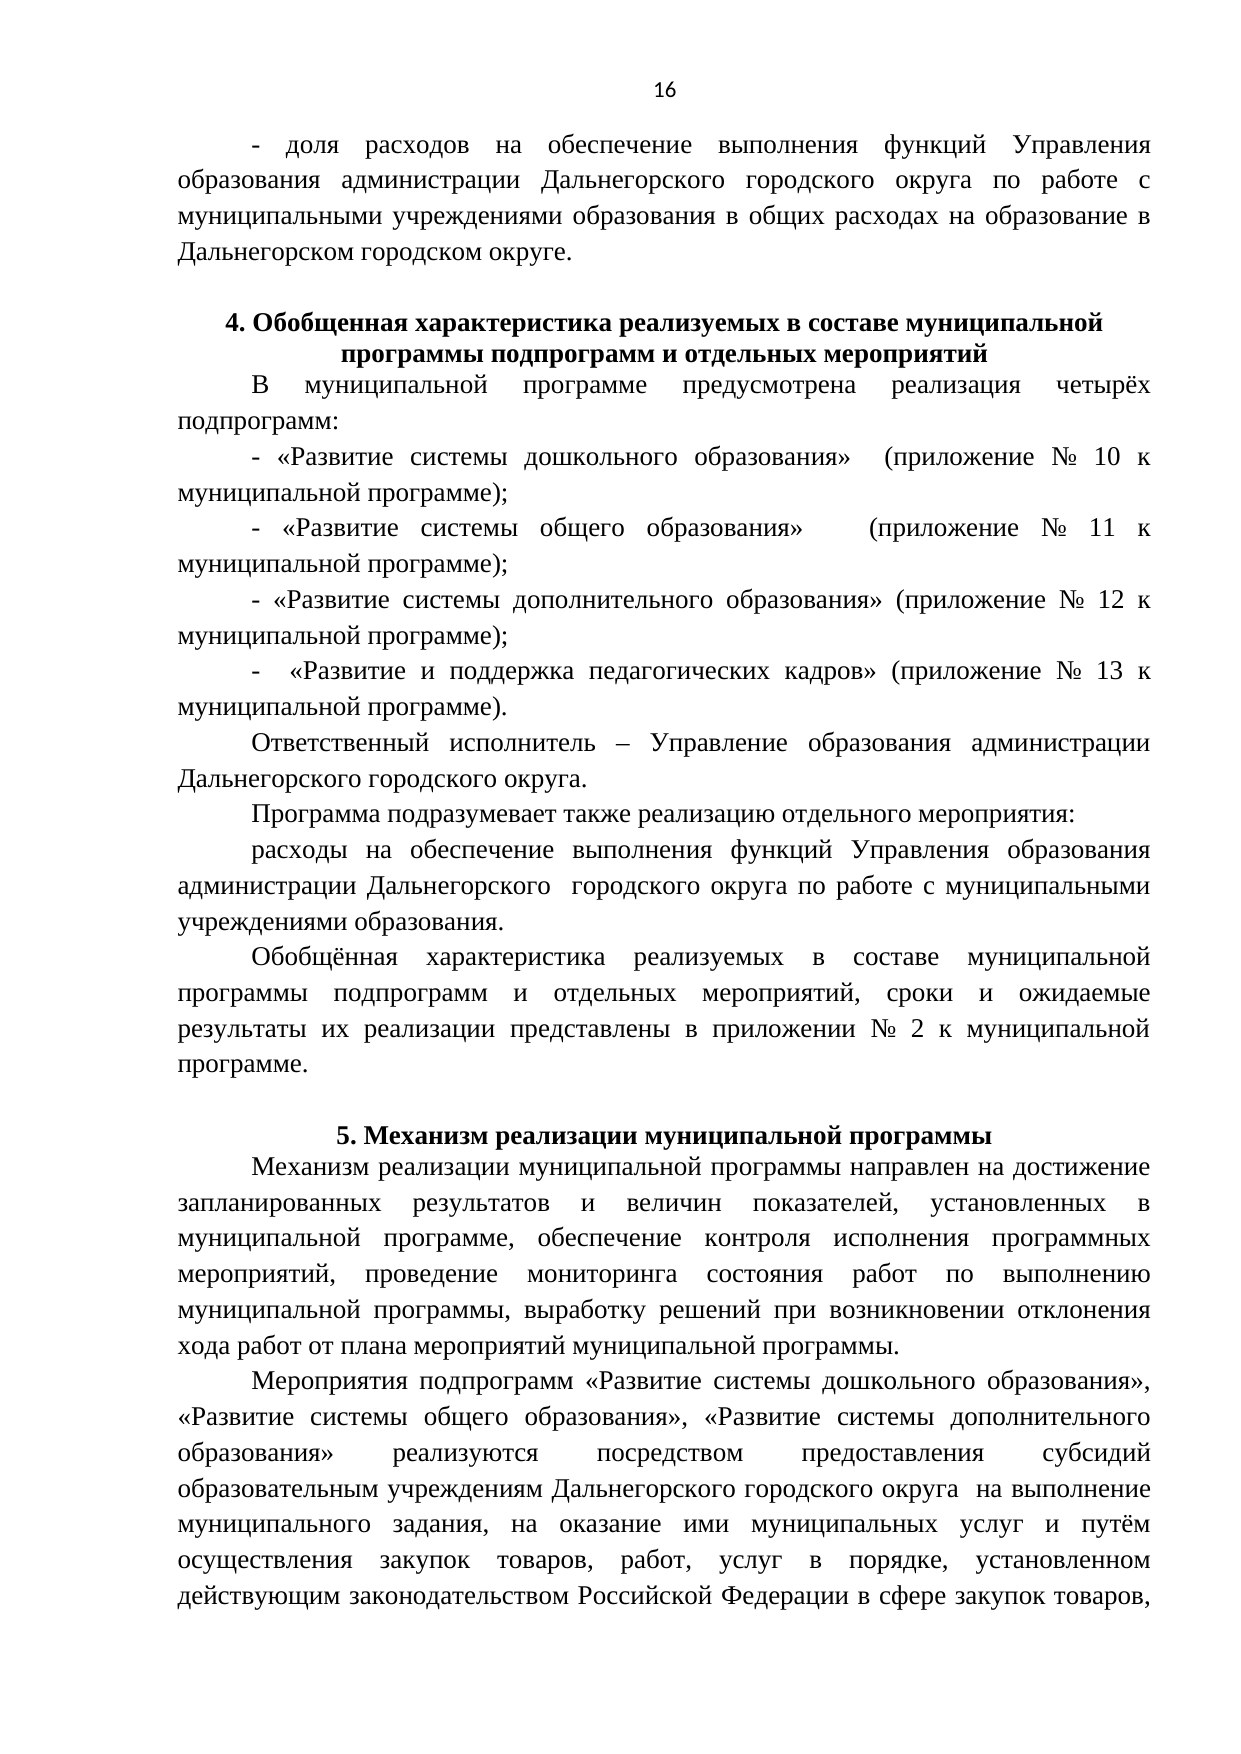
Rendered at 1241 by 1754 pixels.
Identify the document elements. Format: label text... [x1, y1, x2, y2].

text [177, 1364, 1152, 1610]
text программы подпрограмм и отдельных мероприятий [177, 337, 1152, 369]
text - «Развитие системы дополнительного образования» (приложение № 12 к муниципальной программе); [177, 583, 1152, 650]
text - «Развитие системы общего образования» (приложение № 11 к муниципальной программе); [177, 512, 1152, 578]
text 5. Механизм реализации муниципальной программы [177, 1119, 1152, 1150]
text - «Развитие системы дошкольного образования» (приложение № 10 к муниципальной программе); [177, 440, 1152, 507]
text расходы на обеспечение выполнения функций Управления образования администрации Дальнегорского городского округа по работе с муниципальными учреждениями образования. [177, 833, 1152, 936]
text - «Развитие и поддержка педагогических кадров» (приложение № 13 к муниципальной программе). [177, 654, 1152, 721]
text Ответственный исполнитель – Управление образования администрации Дальнегорского городского округа. [177, 726, 1152, 793]
text Программа подразумевает также реализацию отдельного мероприятия: [177, 797, 1152, 828]
text В муниципальной программе предусмотрена реализация четырёх подпрограмм: [177, 369, 1152, 436]
text 4. Обобщенная характеристика реализуемых в составе муниципальной [177, 306, 1152, 337]
text - доля расходов на обеспечение выполнения функций Управления образования администрации Дальнегорского городского округа по работе с муниципальными учреждениями образования в общих расходах на образование в Дальнегорском городском округе. [177, 128, 1152, 266]
text Механизм реализации муниципальной программы направлен на достижение запланированных результатов и величин показателей, установленных в муниципальной программе, обеспечение контроля исполнения программных мероприятий, проведение мониторинга состояния работ по выполнению муниципальной программы, выработку решений при возникновении отклонения хода работ от плана мероприятий муниципальной программы. [177, 1150, 1152, 1360]
text Обобщённая характеристика реализуемых в составе муниципальной программы подпрограмм и отдельных мероприятий, сроки и ожидаемые результаты их реализации представлены в приложении № 2 к муниципальной программе. [177, 940, 1152, 1079]
